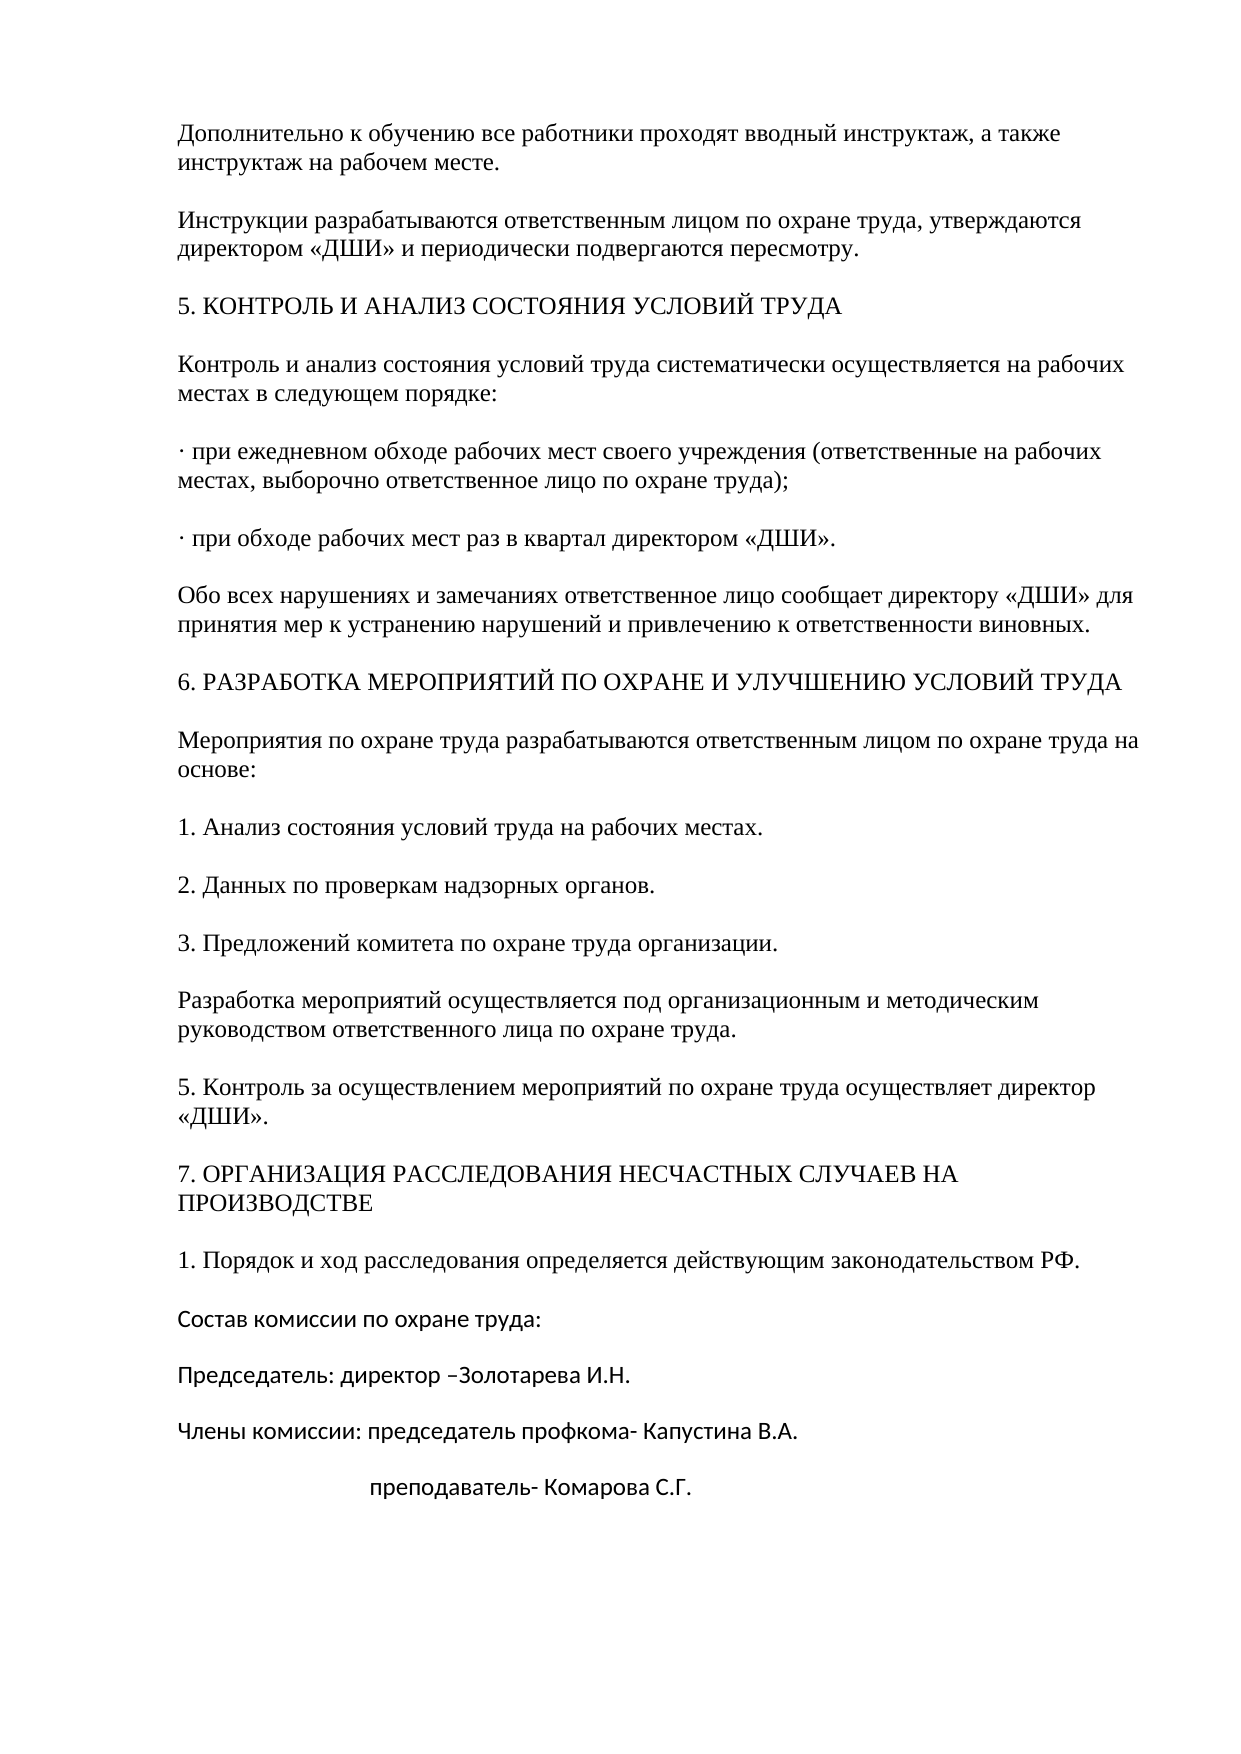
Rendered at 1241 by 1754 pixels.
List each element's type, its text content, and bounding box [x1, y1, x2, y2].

text Состав комиссии по охране труда: [177, 1303, 1152, 1334]
text · при обходе рабочих мест раз в квартал директором «ДШИ». [177, 523, 1152, 551]
text Обо всех нарушениях и замечаниях ответственное лицо сообщает директору «ДШИ» для принятия мер к устранению нарушений и привлечению к ответственности виновных. [177, 581, 1152, 638]
text Дополнительно к обучению все работники проходят вводный инструктаж, а также инструктаж на рабочем месте. [177, 118, 1152, 176]
text · при ежедневном обходе рабочих мест своего учреждения (ответственные на рабочих местах, выборочно ответственное лицо по охране труда); [177, 436, 1152, 493]
text 7. ОРГАНИЗАЦИЯ РАССЛЕДОВАНИЯ НЕСЧАСТНЫХ СЛУЧАЕВ НА ПРОИЗВОДСТВЕ [177, 1159, 1152, 1216]
text Разработка мероприятий осуществляется под организационным и методическим руководством ответственного лица по охране труда. [177, 986, 1152, 1043]
text 5. Контроль за осуществлением мероприятий по охране труда осуществляет директор «ДШИ». [177, 1072, 1152, 1130]
text преподаватель- Комарова С.Г. [177, 1471, 1152, 1502]
text Члены комиссии: председатель профкома- Капустина В.А. [177, 1415, 1152, 1446]
text 1. Порядок и ход расследования определяется действующим законодательством РФ. [177, 1246, 1152, 1274]
text Председатель: директор –Золотарева И.Н. [177, 1359, 1152, 1390]
text 3. Предложений комитета по охране труда организации. [177, 928, 1152, 956]
text 6. РАЗРАБОТКА МЕРОПРИЯТИЙ ПО ОХРАНЕ И УЛУЧШЕНИЮ УСЛОВИЙ ТРУДА [177, 667, 1152, 696]
text Мероприятия по охране труда разрабатываются ответственным лицом по охране труда на основе: [177, 725, 1152, 783]
text Инструкции разрабатываются ответственным лицом по охране труда, утверждаются директором «ДШИ» и периодически подвергаются пересмотру. [177, 205, 1152, 262]
text 2. Данных по проверкам надзорных органов. [177, 870, 1152, 898]
text 5. КОНТРОЛЬ И АНАЛИЗ СОСТОЯНИЯ УСЛОВИЙ ТРУДА [177, 291, 1152, 320]
text 1. Анализ состояния условий труда на рабочих местах. [177, 812, 1152, 841]
text Контроль и анализ состояния условий труда систематически осуществляется на рабочих местах в следующем порядке: [177, 349, 1152, 407]
